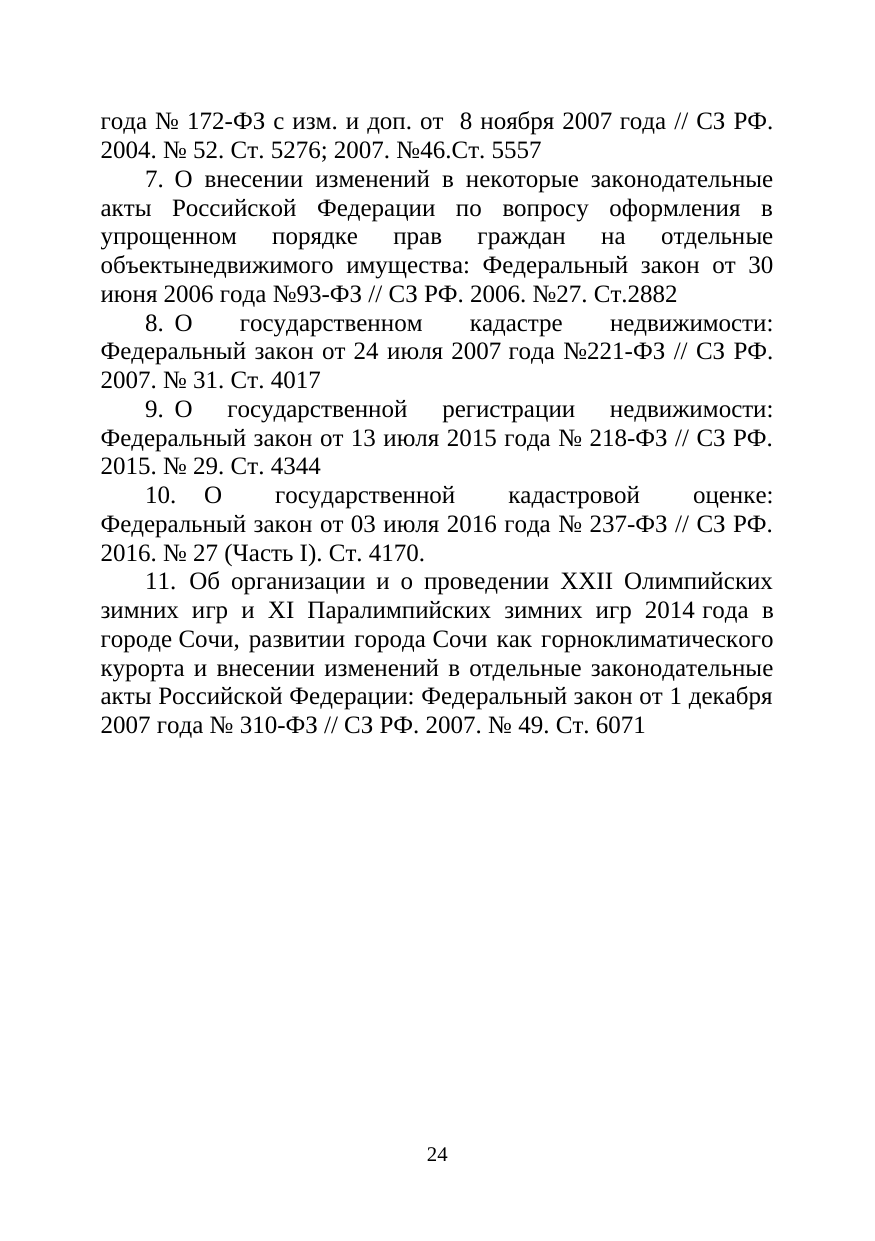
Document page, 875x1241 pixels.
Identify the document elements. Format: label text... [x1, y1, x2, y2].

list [100, 106, 774, 164]
list О внесении изменений в некоторые законодательные акты Российской Федерации по вопросу оформления в упрощенном порядке прав граждан на отдельные объектынедвижимого имущества: Федеральный закон от 30 июня 2006 года №93-ФЗ // СЗ РФ. 2006. №27. Ст.2882 [100, 164, 774, 308]
list О государственной кадастровой оценке: Федеральный закон от 03 июля 2016 года № 237-ФЗ // СЗ РФ. 2016. № 27 (Часть I). Ст. 4170. [100, 480, 774, 566]
list Об организации и о проведении ХХII Олимпийских зимних игр и XI Паралимпийских зимних игр 2014 года в городе Сочи, развитии города Сочи как горноклиматического курорта и внесении изменений в отдельные законодательные акты Российской Федерации: Федеральный закон от 1 декабря 2007 года № 310-ФЗ // СЗ РФ. 2007. № 49. Ст. 6071 [100, 566, 774, 739]
list О государственном кадастре недвижимости: Федеральный закон от 24 июля 2007 года №221-ФЗ // СЗ РФ. 2007. № 31. Ст. 4017 [100, 308, 774, 394]
list О государственной регистрации недвижимости: Федеральный закон от 13 июля 2015 года № 218-ФЗ // СЗ РФ. 2015. № 29. Ст. 4344 [100, 394, 774, 480]
